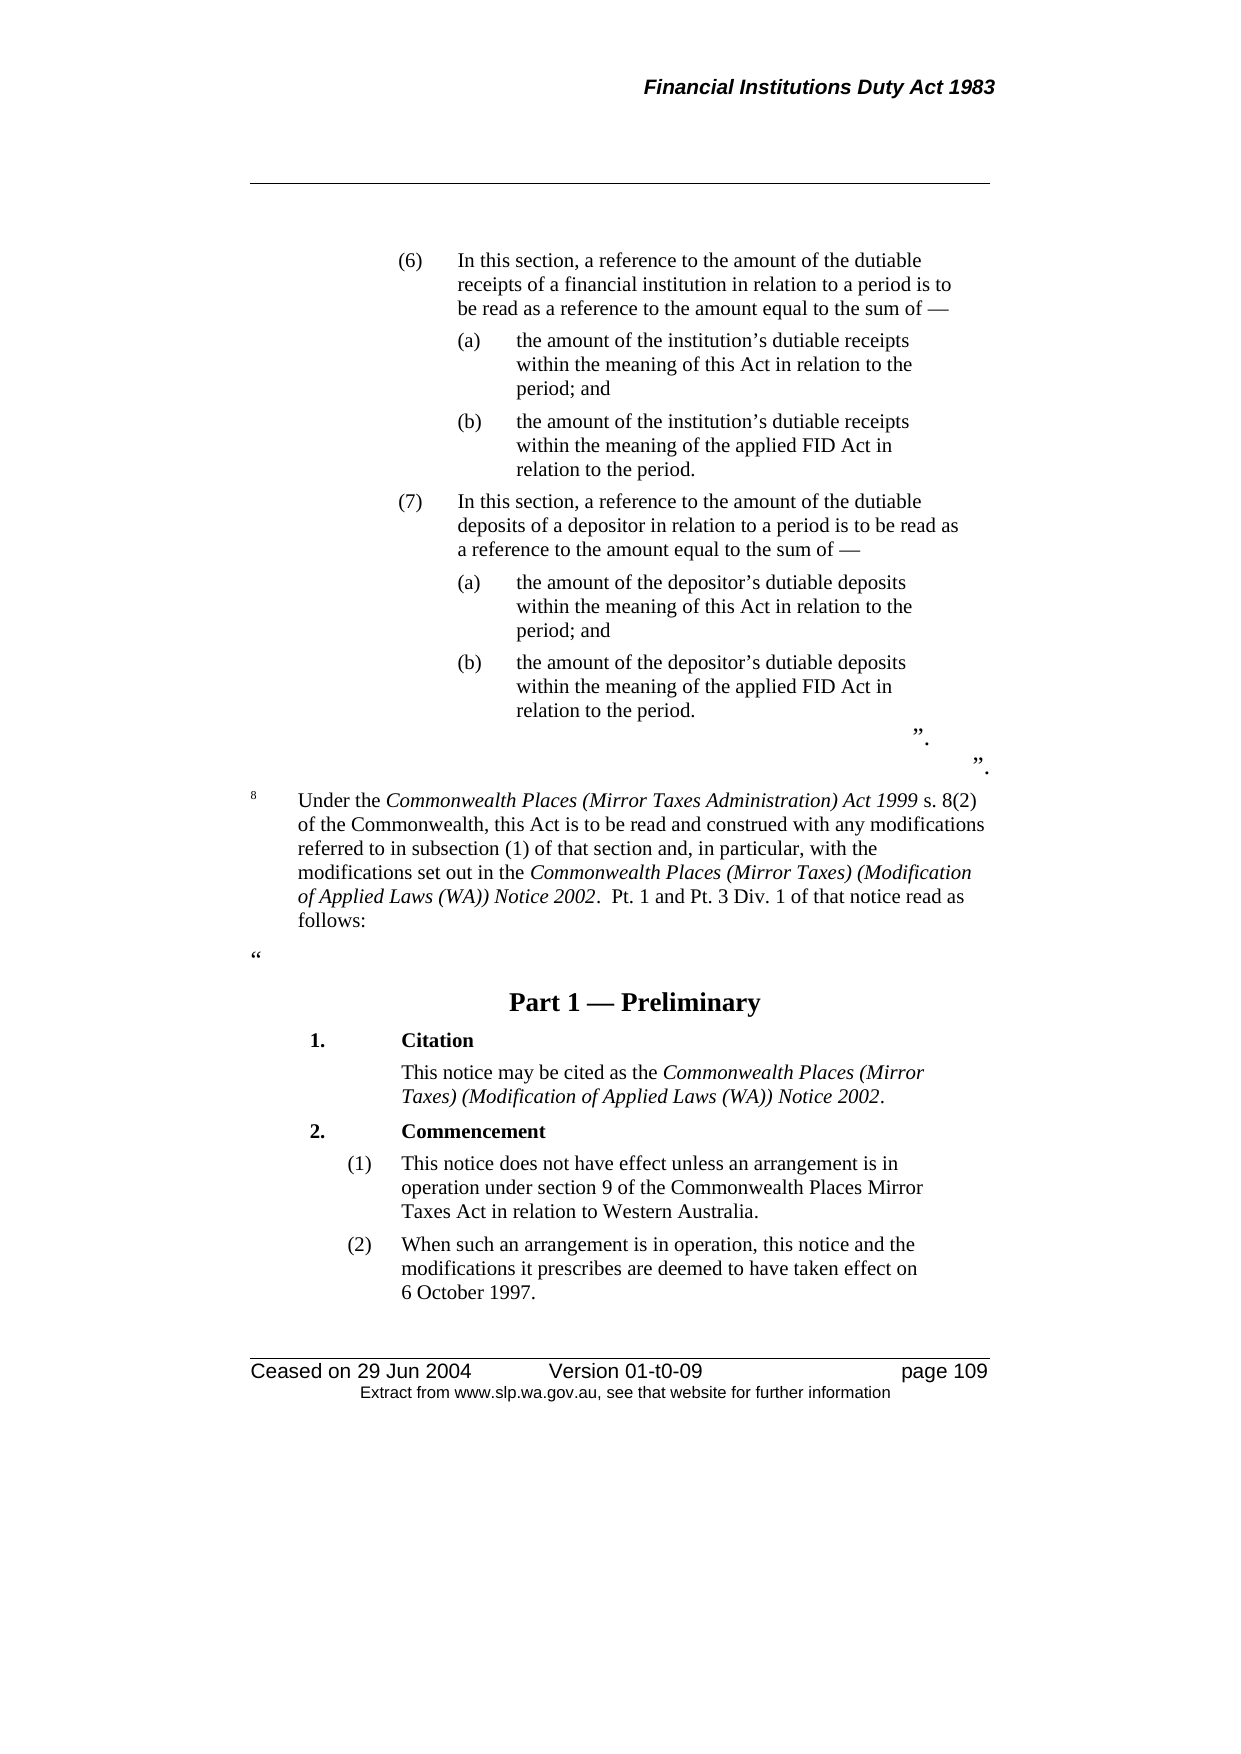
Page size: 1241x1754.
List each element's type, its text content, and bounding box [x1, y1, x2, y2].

text (2) When such an arrangement is in operation, this notice and the modifications it prescribes are deemed to have taken effect on 6 October 1997. [312, 1232, 960, 1304]
text (7) In this section, a reference to the amount of the dutiable deposits of a depositor in relation to a period is to be read as a reference to the amount equal to the sum of — [309, 489, 960, 561]
text (b) the amount of the institution’s dutiable receipts within the meaning of the applied FID Act in relation to the period. [309, 408, 960, 481]
text (a) the amount of the institution’s dutiable receipts within the meaning of this Act in relation to the period; and [309, 328, 960, 400]
text ”. [250, 751, 990, 780]
text (a) the amount of the depositor’s dutiable deposits within the meaning of this Act in relation to the period; and [309, 569, 960, 642]
subtitle 1. Citation [309, 1028, 960, 1052]
subtitle 2. Commencement [309, 1119, 960, 1143]
text This notice may be cited as the Commonwealth Places (Mirror Taxes) (Modification of Applied Laws (WA)) Notice 2002. [312, 1060, 960, 1108]
subtitle Part 1 — Preliminary [309, 986, 960, 1017]
text “ [250, 945, 990, 974]
text (b) the amount of the depositor’s dutiable deposits within the meaning of the applied FID Act in relation to the period. [309, 650, 960, 722]
text ”. [250, 722, 930, 751]
text (6) In this section, a reference to the amount of the dutiable receipts of a financial institution in relation to a period is to be read as a reference to the amount equal to the sum of — [309, 247, 960, 320]
text 8 Under the Commonwealth Places (Mirror Taxes Administration) Act 1999 s. 8(2) of the Commonwealth, this Act is to be read and construed with any modifications referred to in subsection (1) of that section and, in particular, with the modifications set out in the Commonwealth Places (Mirror Taxes) (Modification of Applied Laws (WA)) Notice 2002. Pt. 1 and Pt. 3 Div. 1 of that notice read as follows: [250, 788, 990, 932]
text (1) This notice does not have effect unless an arrangement is in operation under section 9 of the Commonwealth Places Mirror Taxes Act in relation to Western Australia. [312, 1151, 960, 1223]
